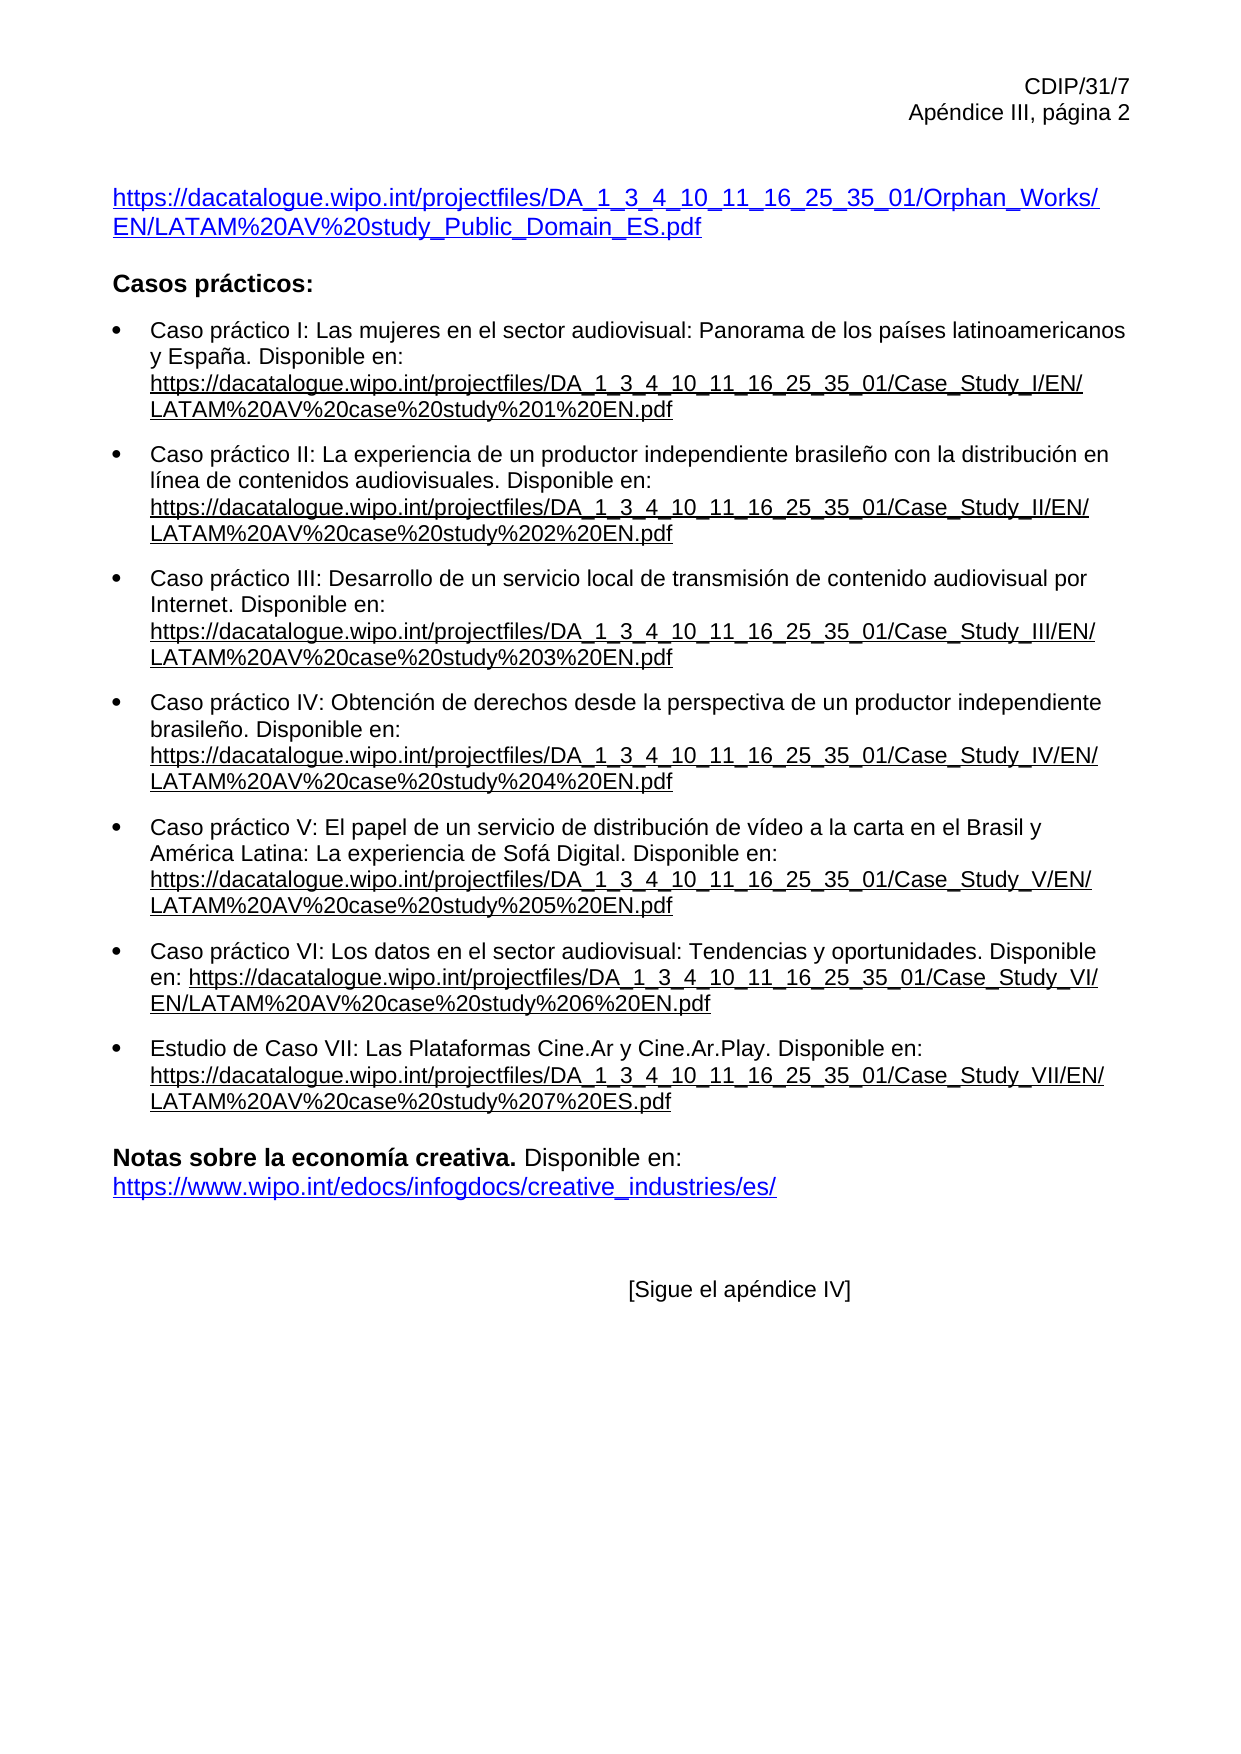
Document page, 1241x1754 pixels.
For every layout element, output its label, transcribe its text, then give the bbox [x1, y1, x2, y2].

list Caso práctico I: Las mujeres en el sector audiovisual: Panorama de los países latinoamericanos y España. Disponible en: https://dacatalogue.wipo.int/projectfiles/DA_1_3_4_10_11_16_25_35_01/Case_Study_I/EN/LATAM%20AV%20case%20study%201%20EN.pdf [112, 317, 1130, 422]
list Caso práctico VI: Los datos en el sector audiovisual: Tendencias y oportunidades. Disponible en: https://dacatalogue.wipo.int/projectfiles/DA_1_3_4_10_11_16_25_35_01/Case_Study_VI/EN/LATAM%20AV%20case%20study%206%20EN.pdf [112, 938, 1130, 1017]
list Caso práctico V: El papel de un servicio de distribución de vídeo a la carta en el Brasil y América Latina: La experiencia de Sofá Digital. Disponible en: https://dacatalogue.wipo.int/projectfiles/DA_1_3_4_10_11_16_25_35_01/Case_Study_V/EN/LATAM%20AV%20case%20study%205%20EN.pdf [112, 813, 1130, 919]
list Caso práctico II: La experiencia de un productor independiente brasileño con la distribución en línea de contenidos audiovisuales. Disponible en: https://dacatalogue.wipo.int/projectfiles/DA_1_3_4_10_11_16_25_35_01/Case_Study_II/EN/LATAM%20AV%20case%20study%202%20EN.pdf [112, 441, 1130, 546]
text Casos prácticos: [112, 269, 1130, 298]
list Estudio de Caso VII: Las Plataformas Cine.Ar y Cine.Ar.Play. Disponible en: https://dacatalogue.wipo.int/projectfiles/DA_1_3_4_10_11_16_25_35_01/Case_Study_VII/EN/LATAM%20AV%20case%20study%207%20ES.pdf [112, 1035, 1130, 1114]
list Caso práctico III: Desarrollo de un servicio local de transmisión de contenido audiovisual por Internet. Disponible en: https://dacatalogue.wipo.int/projectfiles/DA_1_3_4_10_11_16_25_35_01/Case_Study_III/EN/LATAM%20AV%20case%20study%203%20EN.pdf [112, 565, 1130, 671]
text Notas sobre la economía creativa. Disponible en: https://www.wipo.int/edocs/infogdocs/creative_industries/es/ [112, 1143, 1130, 1201]
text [112, 183, 1130, 241]
list Caso práctico IV: Obtención de derechos desde la perspectiva de un productor independiente brasileño. Disponible en: https://dacatalogue.wipo.int/projectfiles/DA_1_3_4_10_11_16_25_35_01/Case_Study_IV/EN/LATAM%20AV%20case%20study%204%20EN.pdf [112, 689, 1130, 795]
list [Sigue el apéndice IV] [628, 1276, 1130, 1302]
